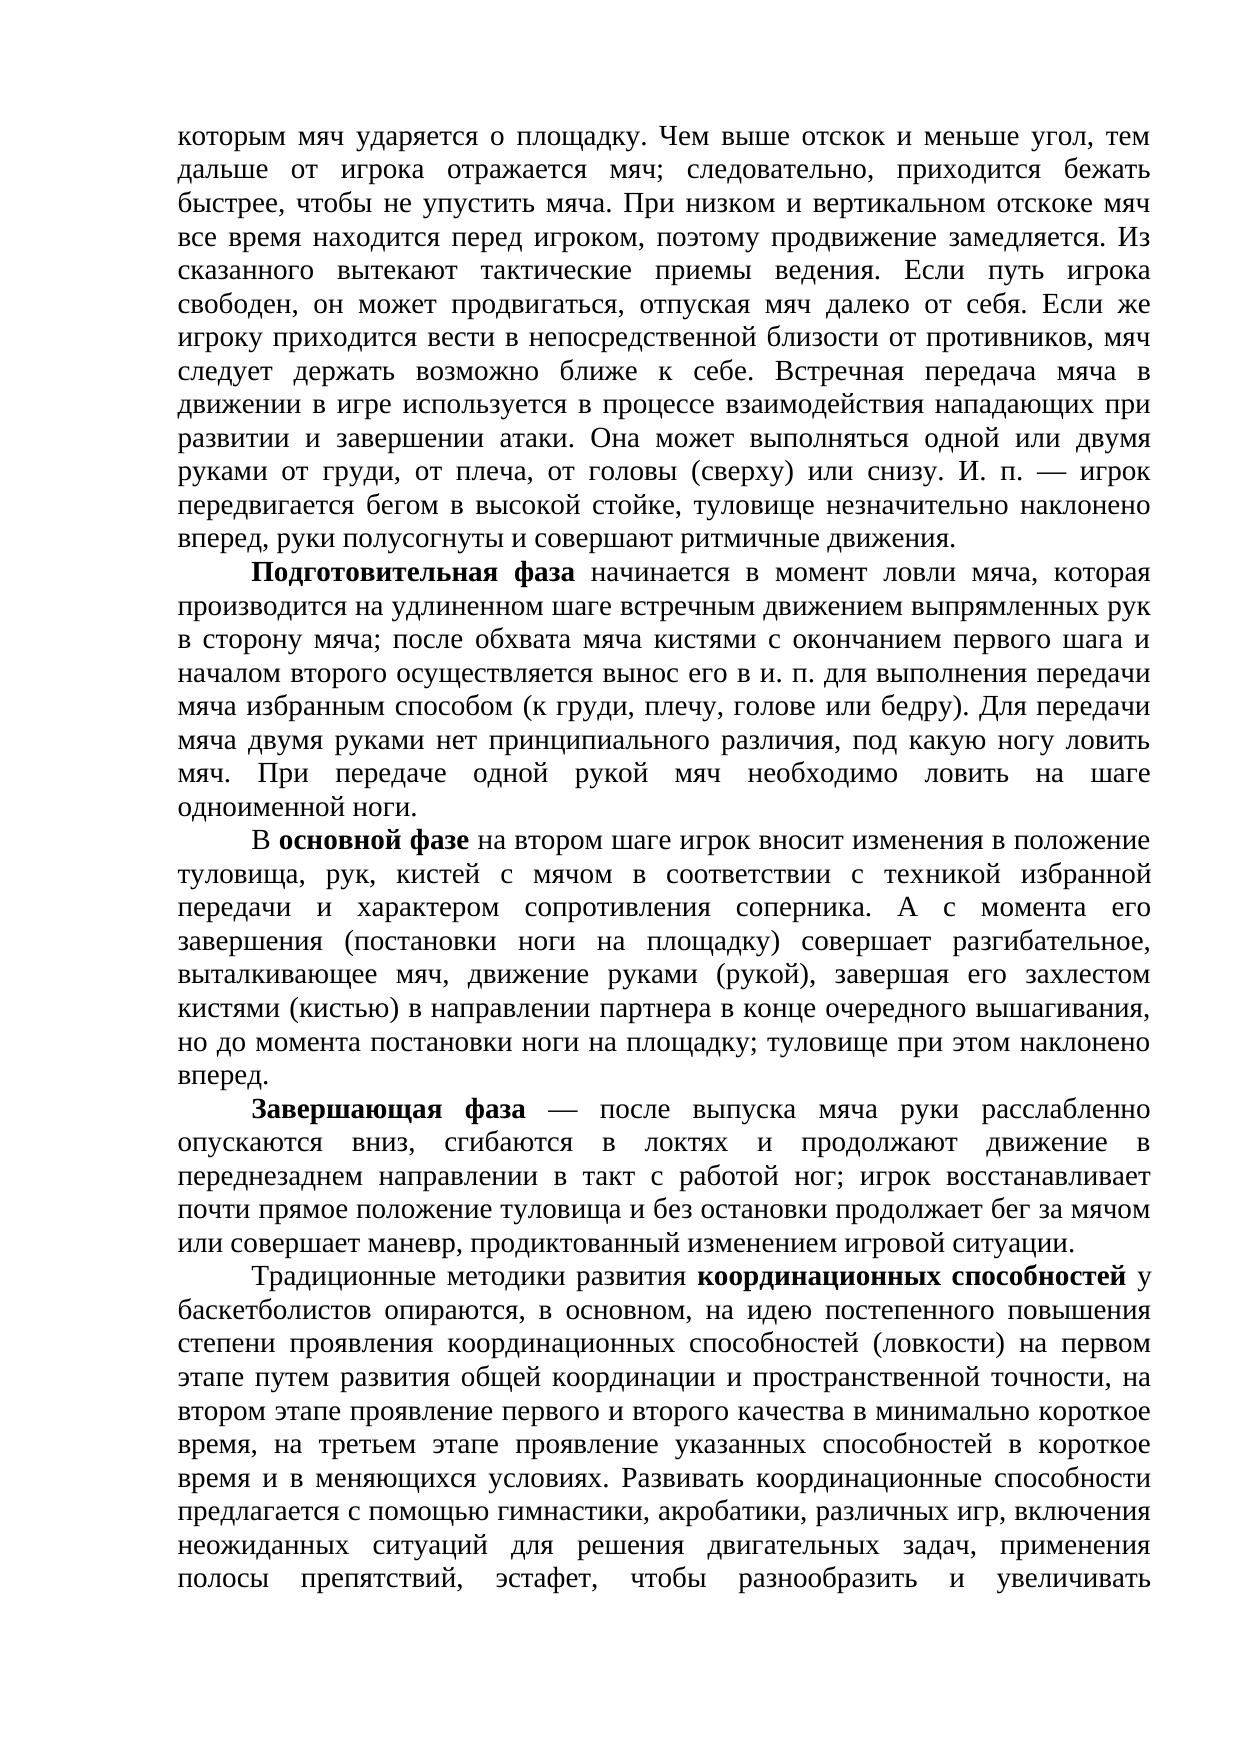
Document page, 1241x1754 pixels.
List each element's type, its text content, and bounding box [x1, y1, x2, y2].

text В основной фазе на втором шаге игрок вносит изменения в положение туловища, рук, кистей с мячом в соответствии с тех­никой избранной передачи и характером сопротивления соперника. А с момента его завершения (постановки ноги на площадку) совершает разгибательное, выталкивающее мяч, движение руками (рукой), завершая его захлестом кистями (кистью) в направлении партнера в конце очередного вышагивания, но до момента постановки ноги на площадку; туловище при этом наклонено вперед. [177, 822, 1152, 1091]
text Подготовительная фаза начинается в момент ловли мяча, которая производится на удлиненном шаге встречным движением выпрямленных рук в сторону мяча; после обхвата мяча кистями с окончанием первого шага и началом второго осуществляется вынос его в и. п. для выполнения передачи мяча избранным способом (к груди, плечу, голове или бедру). Для передачи мяча двумя руками нет принципиального различия, под какую ногу ловить мяч. При передаче одной рукой мяч необходимо ловить на шаге одноименной ноги. [177, 554, 1152, 822]
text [177, 118, 1152, 554]
text Завершающая фаза — после выпуска мяча руки расслабленно опускаются вниз, сгибаются в локтях и продолжают движение в переднезаднем направлении в такт с работой ног; игрок восстанавливает почти прямое положение туловища и без остановки продолжает бег за мячом или совершает маневр, продиктованный изменением игровой ситуации. [177, 1091, 1152, 1258]
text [177, 1258, 1152, 1594]
